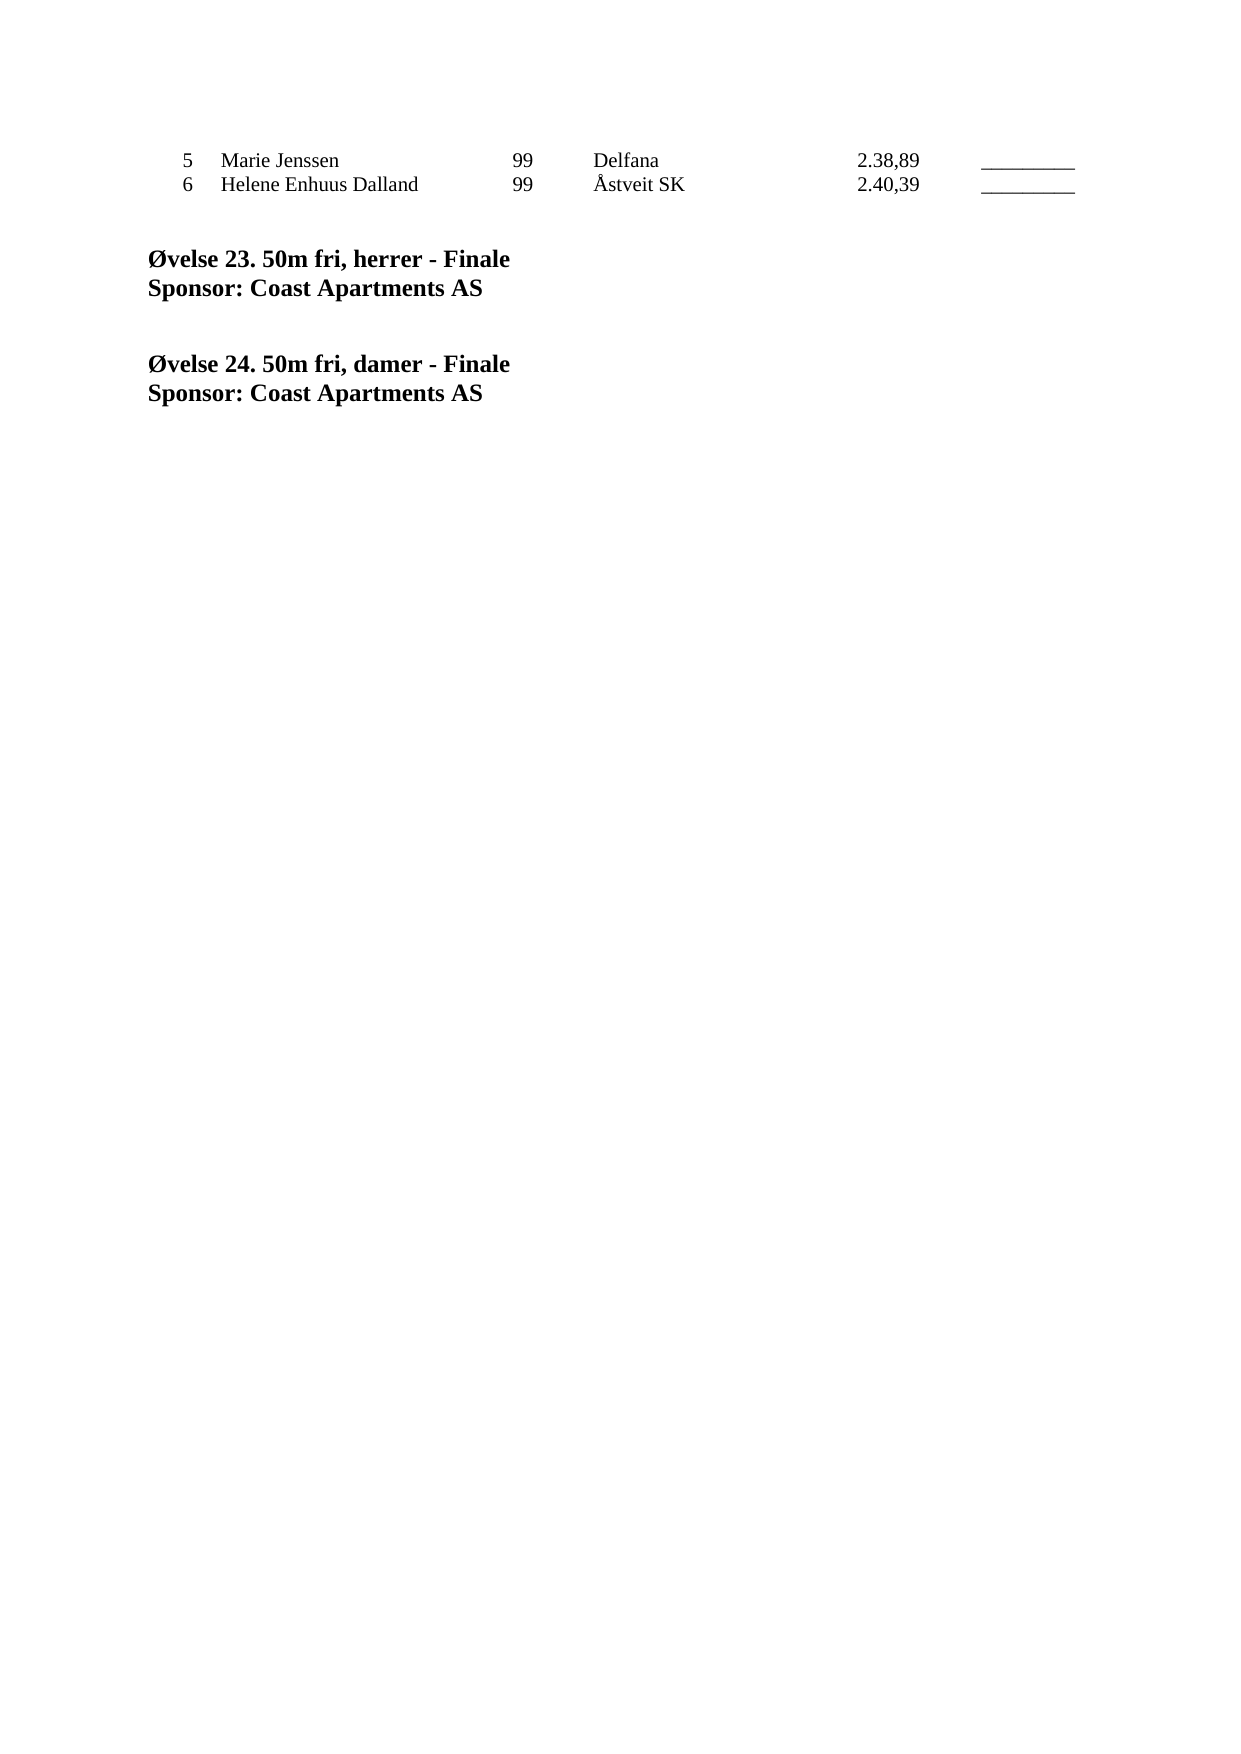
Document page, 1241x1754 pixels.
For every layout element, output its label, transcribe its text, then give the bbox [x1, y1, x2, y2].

text 5 Marie Jenssen 99 Delfana 2.38,89 _________ [148, 148, 1093, 172]
text Sponsor: Coast Apartments AS [148, 378, 1093, 407]
text Sponsor: Coast Apartments AS [148, 273, 1093, 301]
text Øvelse 24. 50m fri, damer - Finale [148, 349, 1093, 378]
text Øvelse 23. 50m fri, herrer - Finale [148, 244, 1093, 273]
text 6 Helene Enhuus Dalland 99 Åstveit SK 2.40,39 _________ [148, 172, 1093, 196]
